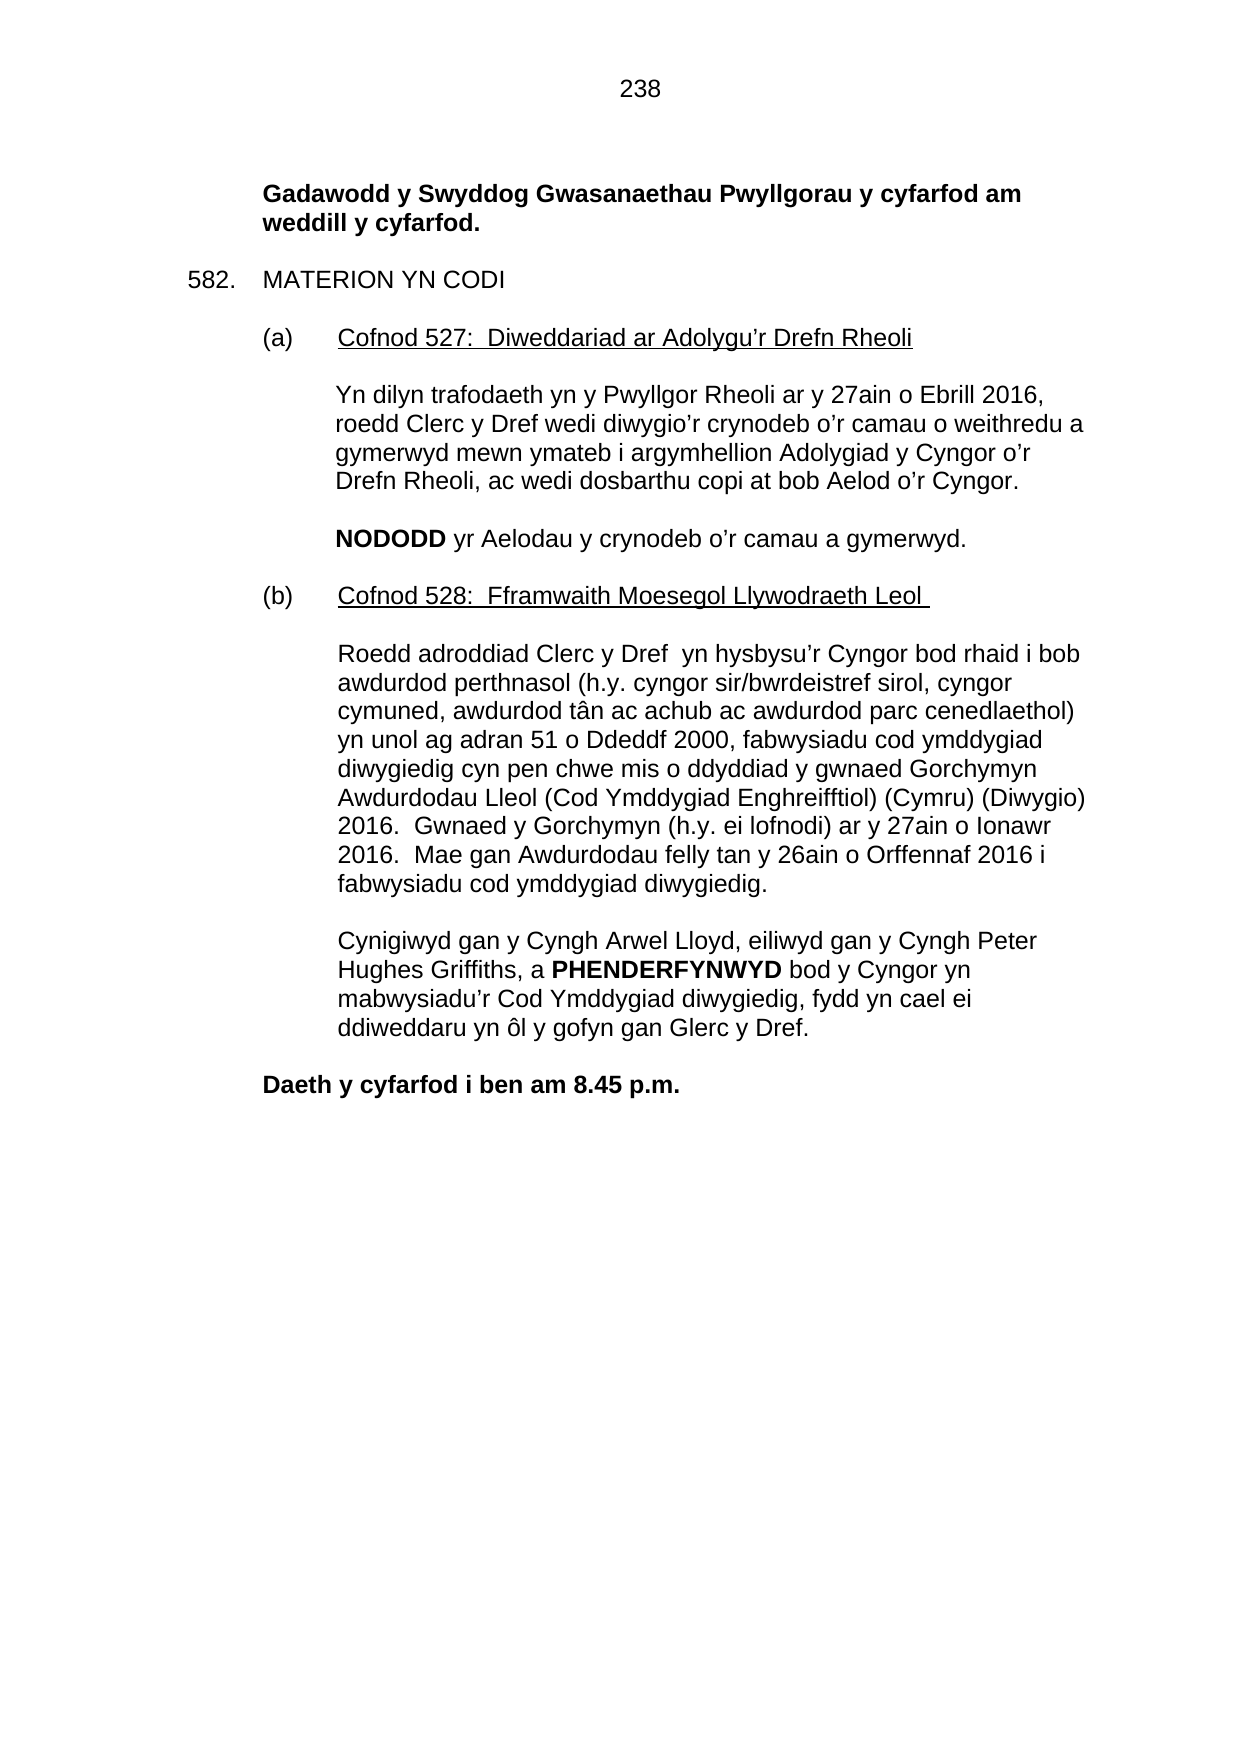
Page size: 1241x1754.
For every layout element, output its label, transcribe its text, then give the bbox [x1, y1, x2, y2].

text Gadawodd y Swyddog Gwasanaethau Pwyllgorau y cyfarfod am weddill y cyfarfod. [262, 179, 1093, 236]
text Daeth y cyfarfod i ben am 8.45 p.m. [262, 1070, 1093, 1099]
text NODODD yr Aelodau y crynodeb o’r camau a gymerwyd. [335, 524, 1093, 552]
text (b) Cofnod 528: Fframwaith Moesegol Llywodraeth Leol [262, 581, 1093, 610]
text (a) Cofnod 527: Diweddariad ar Adolygu’r Drefn Rheoli [262, 322, 1093, 351]
text Roedd adroddiad Clerc y Dref yn hysbysu’r Cyngor bod rhaid i bob awdurdod perthnasol (h.y. cyngor sir/bwrdeistref sirol, cyngor cymuned, awdurdod tân ac achub ac awdurdod parc cenedlaethol) yn unol ag adran 51 o Ddeddf 2000, fabwysiadu cod ymddygiad diwygiedig cyn pen chwe mis o ddyddiad y gwnaed Gorchymyn Awdurdodau Lleol (Cod Ymddygiad Enghreifftiol) (Cymru) (Diwygio) 2016. Gwnaed y Gorchymyn (h.y. ei lofnodi) ar y 27ain o Ionawr 2016. Mae gan Awdurdodau felly tan y 26ain o Orffennaf 2016 i fabwysiadu cod ymddygiad diwygiedig. [337, 639, 1093, 897]
text Cynigiwyd gan y Cyngh Arwel Lloyd, eiliwyd gan y Cyngh Peter Hughes Griffiths, a PHENDERFYNWYD bod y Cyngor yn mabwysiadu’r Cod Ymddygiad diwygiedig, fydd yn cael ei ddiweddaru yn ôl y gofyn gan Glerc y Dref. [337, 926, 1093, 1041]
text Yn dilyn trafodaeth yn y Pwyllgor Rheoli ar y 27ain o Ebrill 2016, roedd Clerc y Dref wedi diwygio’r crynodeb o’r camau o weithredu a gymerwyd mewn ymateb i argymhellion Adolygiad y Cyngor o’r Drefn Rheoli, ac wedi dosbarthu copi at bob Aelod o’r Cyngor. [335, 380, 1093, 495]
text 582. MATERION YN CODI [187, 265, 1093, 294]
